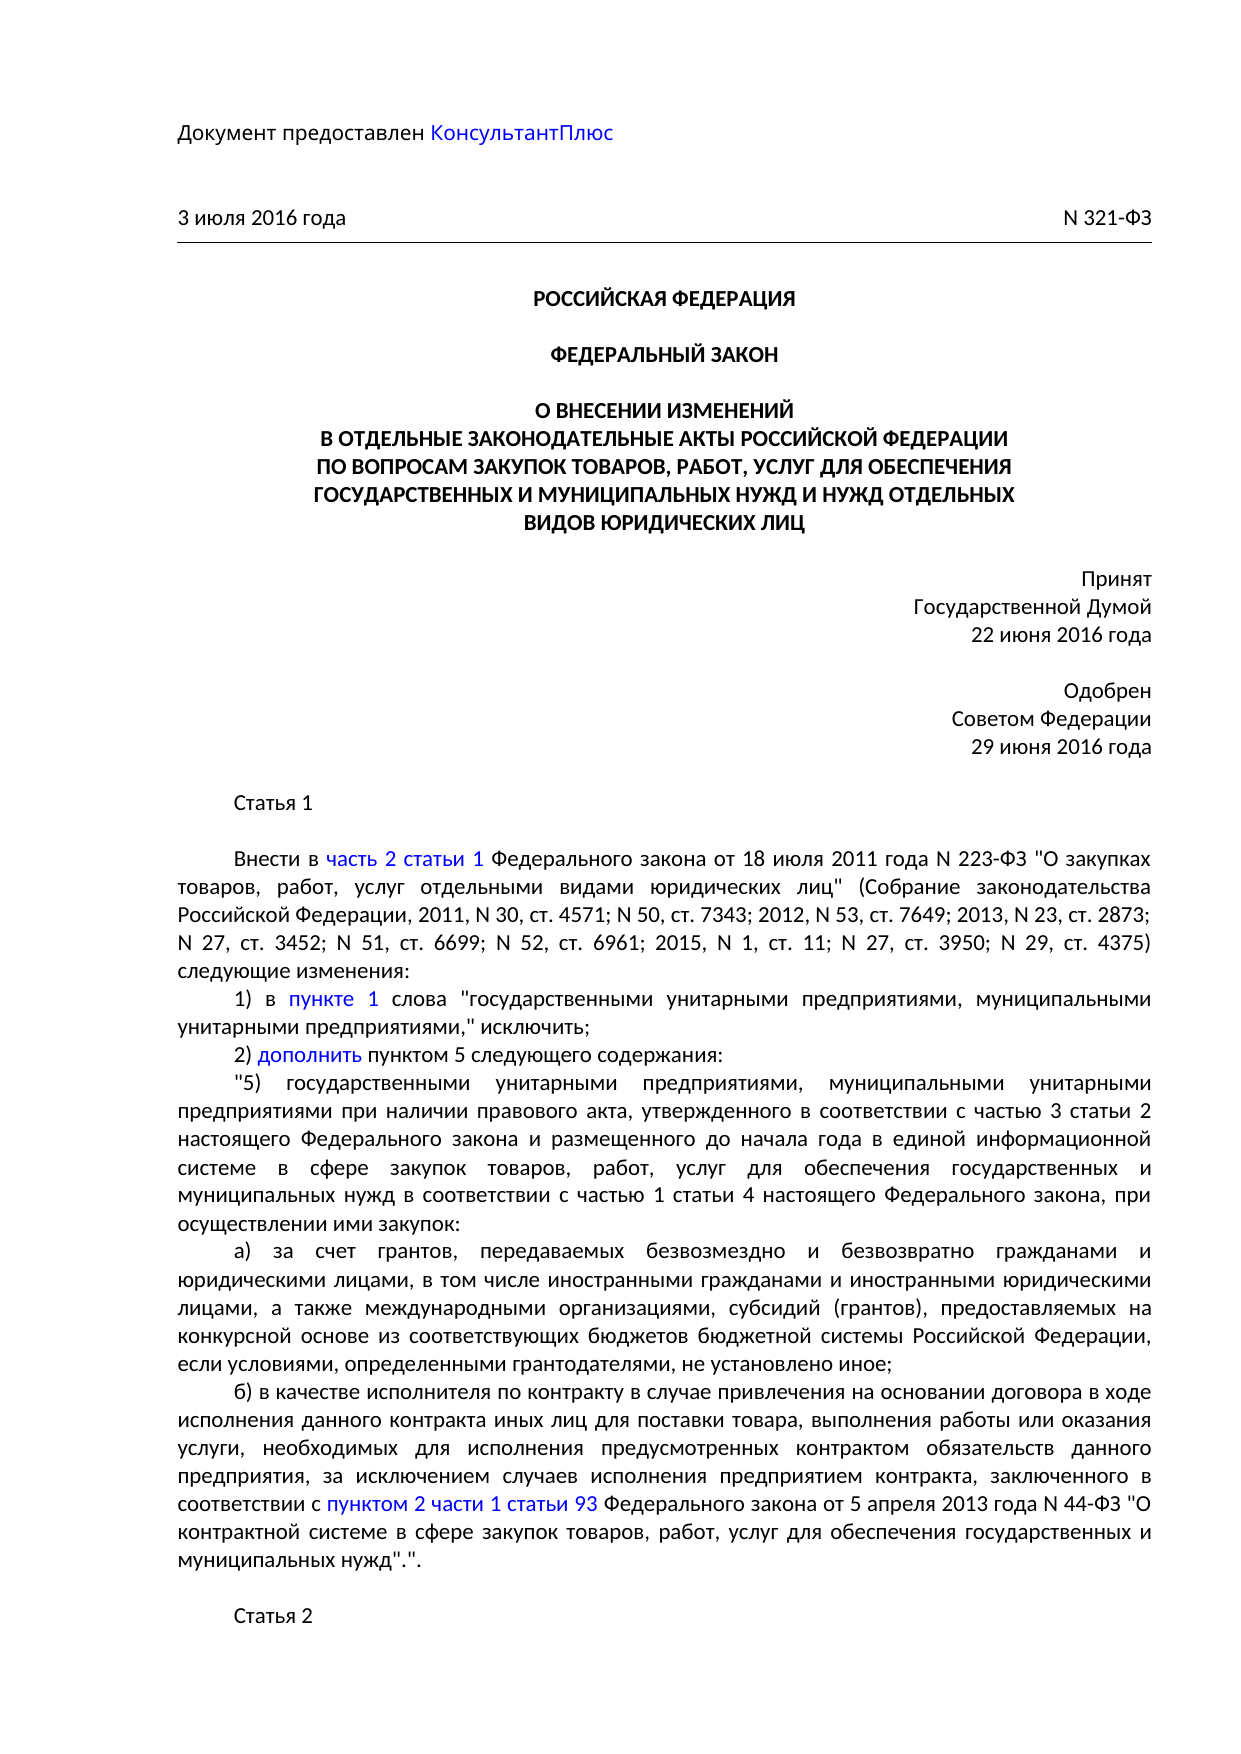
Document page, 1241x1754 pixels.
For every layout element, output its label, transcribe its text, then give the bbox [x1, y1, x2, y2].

text б) в качестве исполнителя по контракту в случае привлечения на основании договора в ходе исполнения данного контракта иных лиц для поставки товара, выполнения работы или оказания услуги, необходимых для исполнения предусмотренных контрактом обязательств данного предприятия, за исключением случаев исполнения предприятием контракта, заключенного в соответствии с пунктом 2 части 1 статьи 93 Федерального закона от 5 апреля 2013 года N 44-ФЗ "О контрактной системе в сфере закупок товаров, работ, услуг для обеспечения государственных и муниципальных нужд".". [177, 1377, 1152, 1573]
text 22 июня 2016 года [177, 620, 1152, 648]
table_header N 321-ФЗ [664, 203, 1152, 231]
title ФЕДЕРАЛЬНЫЙ ЗАКОН [177, 340, 1152, 368]
title ВИДОВ ЮРИДИЧЕСКИХ ЛИЦ [177, 508, 1152, 536]
text Статья 2 [177, 1601, 1152, 1629]
title О ВНЕСЕНИИ ИЗМЕНЕНИЙ [177, 396, 1152, 424]
text а) за счет грантов, передаваемых безвозмездно и безвозвратно гражданами и юридическими лицами, в том числе иностранными гражданами и иностранными юридическими лицами, а также международными организациями, субсидий (грантов), предоставляемых на конкурсной основе из соответствующих бюджетов бюджетной системы Российской Федерации, если условиями, определенными грантодателями, не установлено иное; [177, 1237, 1152, 1377]
text Государственной Думой [177, 592, 1152, 620]
text Статья 1 [177, 788, 1152, 816]
table_header 3 июля 2016 года [177, 203, 664, 231]
text "5) государственными унитарными предприятиями, муниципальными унитарными предприятиями при наличии правового акта, утвержденного в соответствии с частью 3 статьи 2 настоящего Федерального закона и размещенного до начала года в единой информационной системе в сфере закупок товаров, работ, услуг для обеспечения государственных и муниципальных нужд в соответствии с частью 1 статьи 4 настоящего Федерального закона, при осуществлении ими закупок: [177, 1068, 1152, 1237]
text Внести в часть 2 статьи 1 Федерального закона от 18 июля 2011 года N 223-ФЗ "О закупках товаров, работ, услуг отдельными видами юридических лиц" (Собрание законодательства Российской Федерации, 2011, N 30, ст. 4571; N 50, ст. 7343; 2012, N 53, ст. 7649; 2013, N 23, ст. 2873; N 27, ст. 3452; N 51, ст. 6699; N 52, ст. 6961; 2015, N 1, ст. 11; N 27, ст. 3950; N 29, ст. 4375) следующие изменения: [177, 844, 1152, 984]
text Советом Федерации [177, 704, 1152, 732]
text 29 июня 2016 года [177, 732, 1152, 760]
text Принят [177, 564, 1152, 592]
title В ОТДЕЛЬНЫЕ ЗАКОНОДАТЕЛЬНЫЕ АКТЫ РОССИЙСКОЙ ФЕДЕРАЦИИ [177, 424, 1152, 452]
title Документ предоставлен КонсультантПлюс [177, 118, 1152, 175]
title РОССИЙСКАЯ ФЕДЕРАЦИЯ [177, 284, 1152, 312]
title ПО ВОПРОСАМ ЗАКУПОК ТОВАРОВ, РАБОТ, УСЛУГ ДЛЯ ОБЕСПЕЧЕНИЯ [177, 452, 1152, 480]
title ГОСУДАРСТВЕННЫХ И МУНИЦИПАЛЬНЫХ НУЖД И НУЖД ОТДЕЛЬНЫХ [177, 480, 1152, 508]
text 1) в пункте 1 слова "государственными унитарными предприятиями, муниципальными унитарными предприятиями," исключить; [177, 984, 1152, 1041]
text 2) дополнить пунктом 5 следующего содержания: [177, 1041, 1152, 1068]
text Одобрен [177, 676, 1152, 704]
